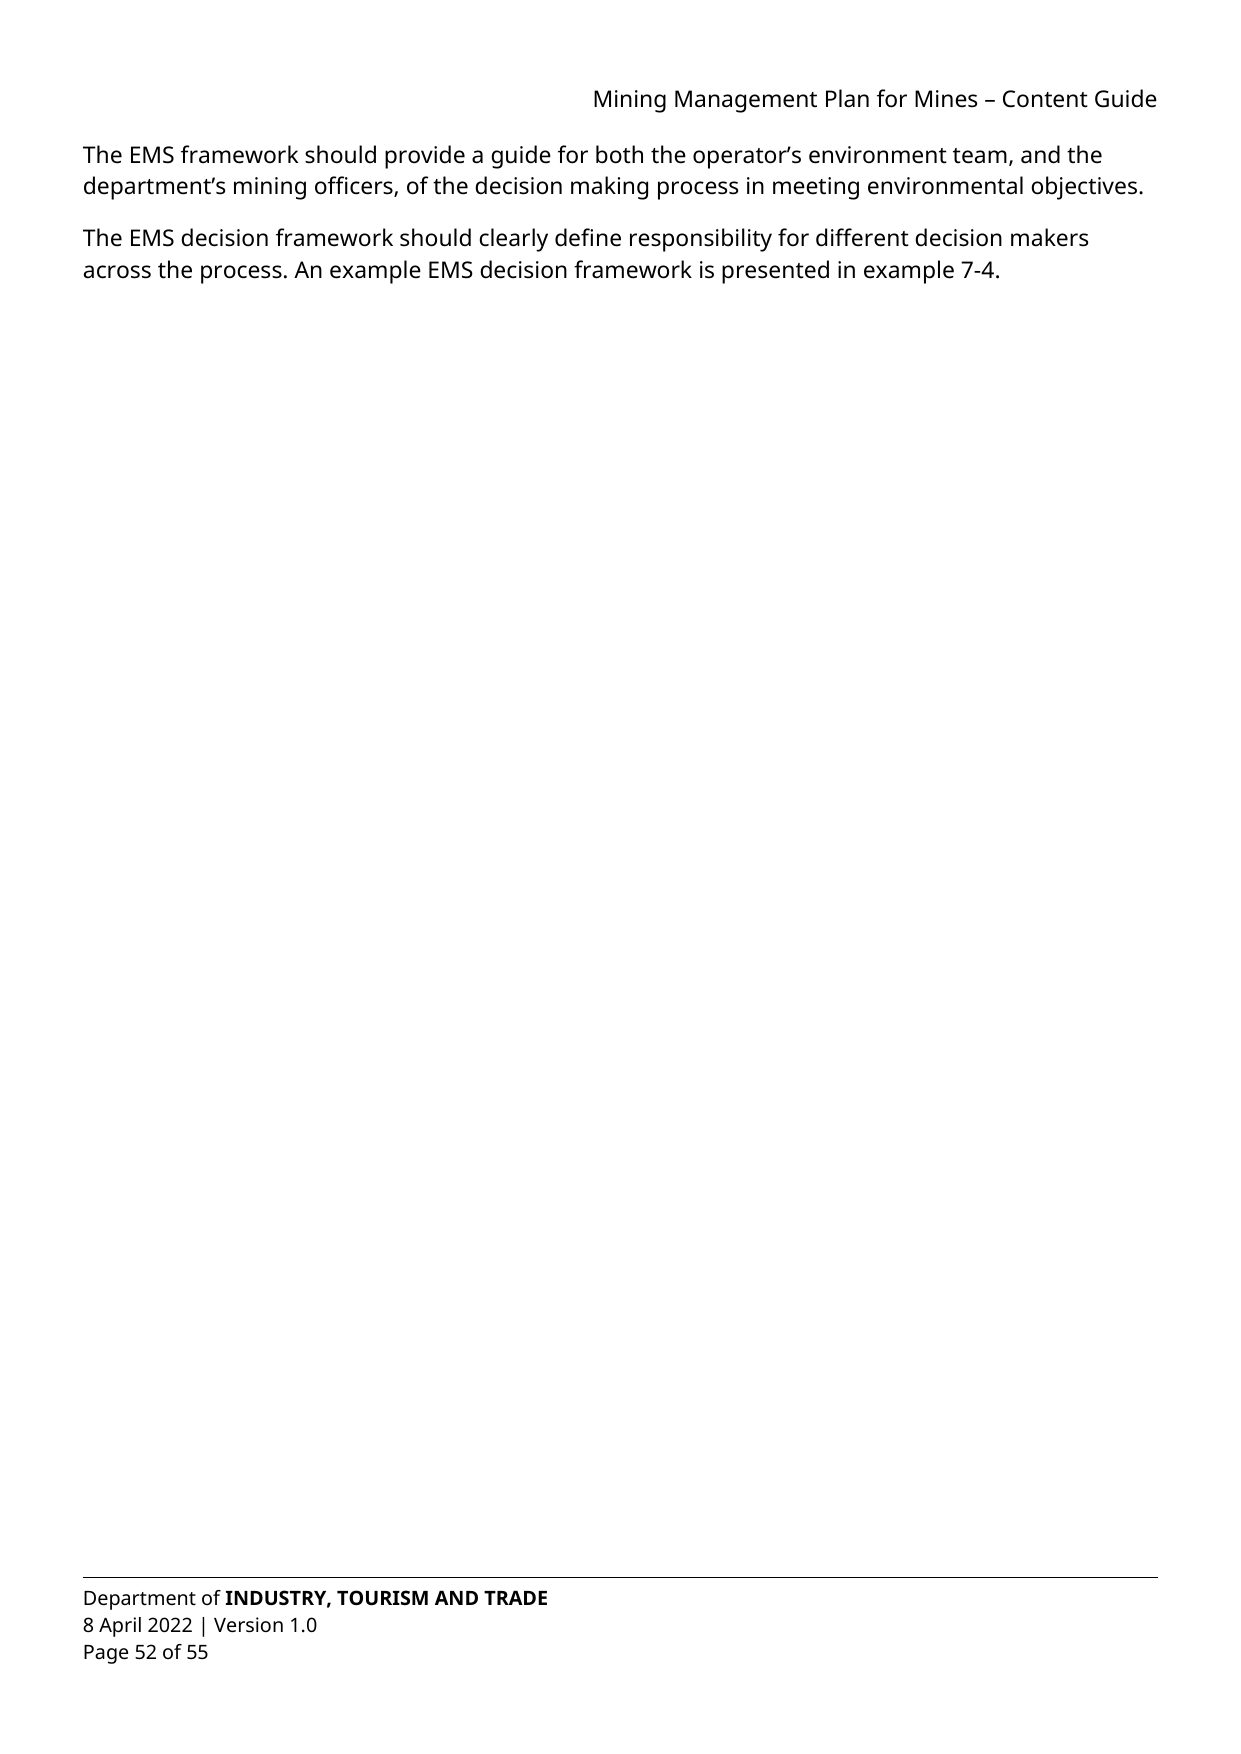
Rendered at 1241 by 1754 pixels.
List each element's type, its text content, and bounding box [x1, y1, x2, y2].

text The EMS decision framework should clearly define responsibility for different decision makers across the process. An example EMS decision framework is presented in example 7-4. [83, 222, 1157, 285]
text The EMS framework should provide a guide for both the operator’s environment team, and the department’s mining officers, of the decision making process in meeting environmental objectives. [83, 139, 1157, 201]
